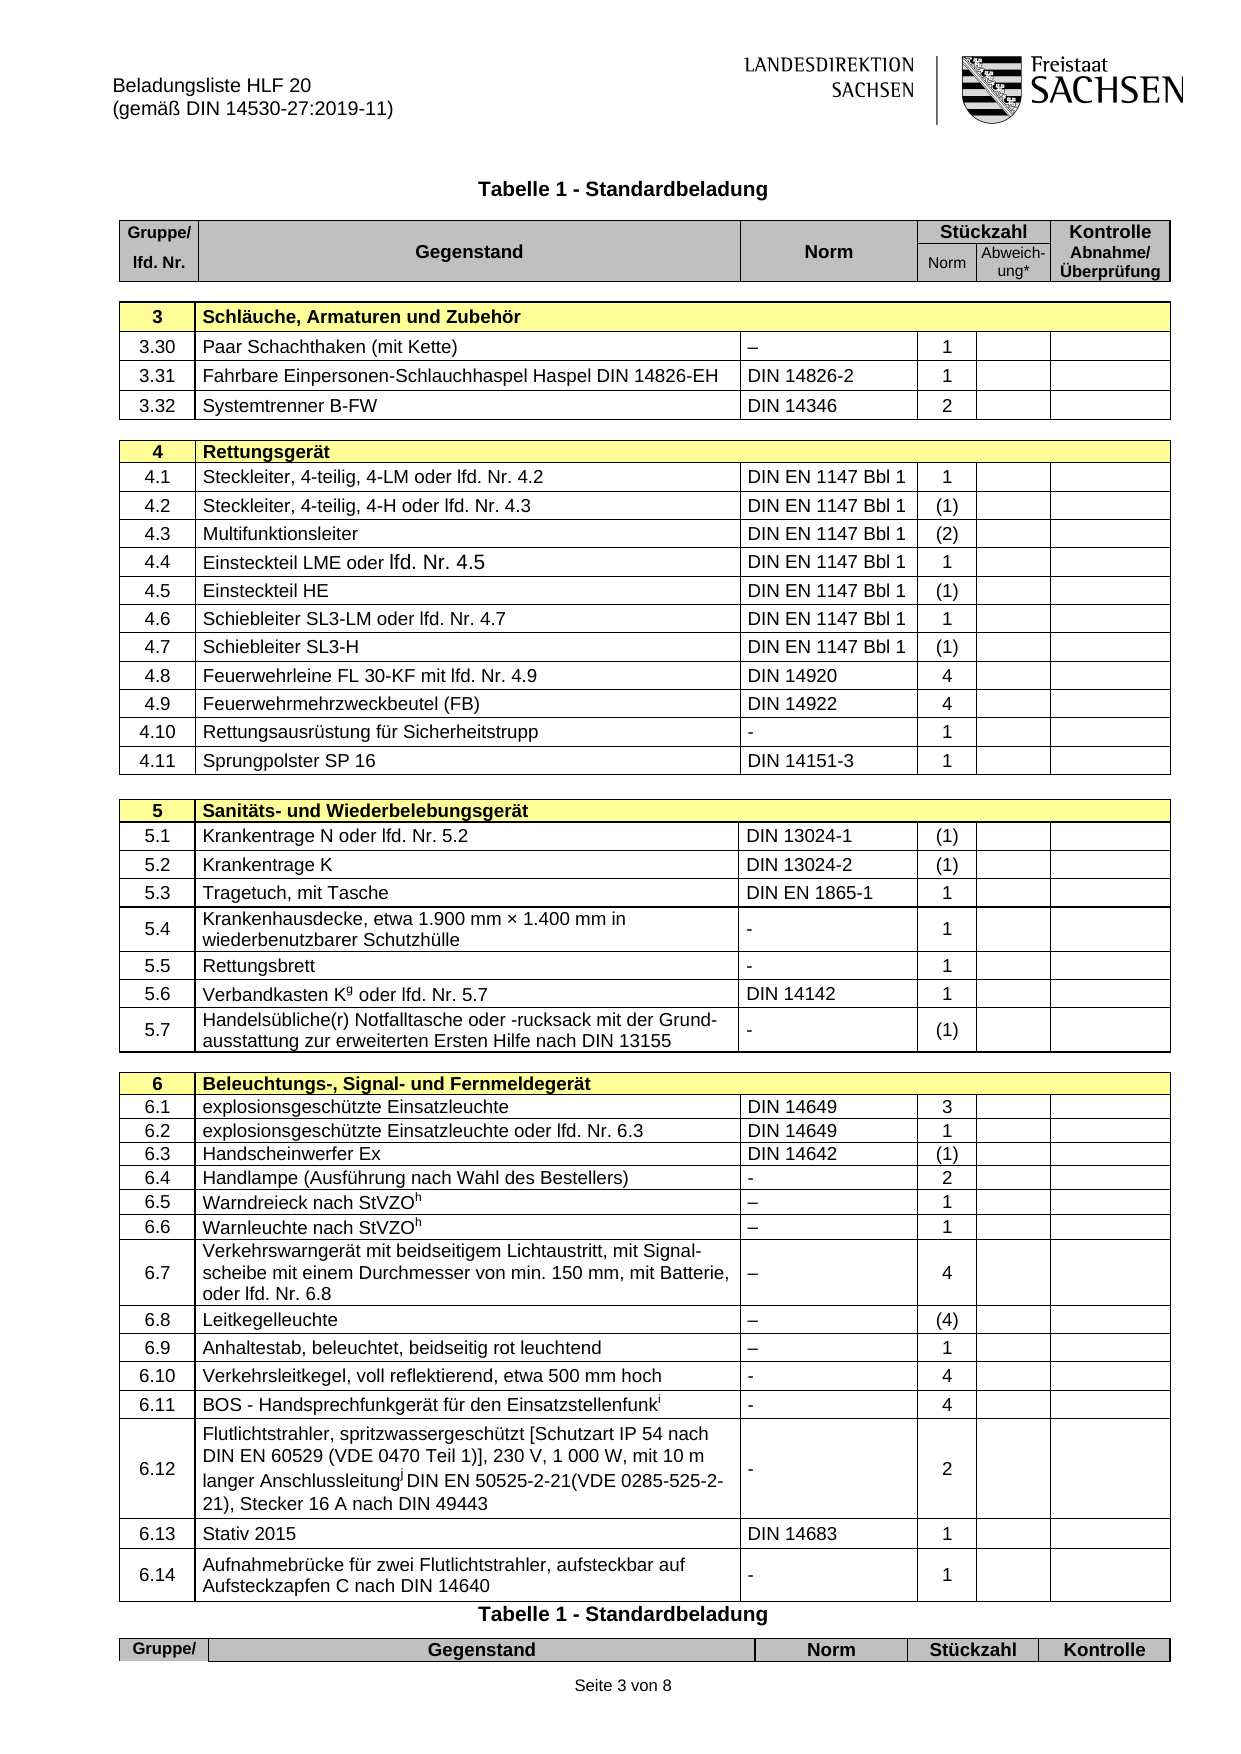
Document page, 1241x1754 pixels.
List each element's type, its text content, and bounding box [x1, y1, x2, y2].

table_cell [1051, 823, 1170, 850]
table_cell [977, 1095, 1050, 1118]
table_cell [977, 1334, 1050, 1361]
table_cell [1051, 690, 1170, 717]
table_cell 5.2 [120, 851, 194, 878]
table_header Norm [756, 1639, 907, 1661]
table_cell Warndreieck nach StVZOh [196, 1190, 740, 1214]
table_cell [1051, 1362, 1170, 1389]
table_cell 4.8 [120, 662, 195, 689]
table_cell [977, 952, 1050, 979]
table_cell 1 [918, 605, 976, 632]
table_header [1039, 1639, 1169, 1661]
table_cell 6.13 [120, 1519, 194, 1548]
table_cell DIN EN 1147 Bbl 1 [741, 548, 917, 576]
table_cell [977, 605, 1050, 632]
table_cell Verkehrswarngerät mit beidseitigem Lichtaustritt, mit Signal-scheibe mit einem Durchmesser von min. 150 mm, mit Batterie, oder lfd. Nr. 6.8 [196, 1240, 740, 1304]
table_cell (4) [918, 1306, 976, 1333]
table_cell [977, 879, 1050, 906]
table_cell [977, 1362, 1050, 1389]
table_cell [1051, 463, 1170, 491]
text Tabelle 1 - Standardbeladung [112, 177, 1134, 201]
table_cell 5.1 [120, 823, 194, 850]
table_cell [1051, 332, 1170, 360]
table_cell [977, 577, 1050, 604]
table_cell – [741, 1334, 917, 1361]
table_header Stückzahl [908, 1639, 1038, 1661]
table_cell Verkehrsleitkegel, voll reflektierend, etwa 500 mm hoch [196, 1362, 740, 1389]
table_cell 1 [918, 1334, 976, 1361]
table_cell 6.3 [120, 1143, 194, 1165]
table_cell 1 [918, 1549, 976, 1601]
table_cell - [739, 952, 917, 979]
table_cell Handlampe (Ausführung nach Wahl des Bestellers) [196, 1166, 740, 1189]
table_cell [1051, 1549, 1170, 1601]
table_cell 2 [918, 391, 976, 419]
table_cell [977, 391, 1050, 419]
table_cell [977, 1166, 1050, 1189]
table_cell 3.32 [120, 391, 194, 419]
table_cell (1) [918, 577, 976, 604]
table_cell 6.1 [120, 1095, 194, 1118]
table_header Norm [741, 221, 917, 281]
table_cell [977, 1391, 1050, 1418]
table_cell [977, 747, 1050, 774]
table_cell – [741, 1215, 917, 1239]
table_cell - [741, 1362, 917, 1389]
table_cell 6.2 [120, 1119, 194, 1142]
table_cell 4.6 [120, 605, 195, 632]
table_cell DIN 14683 [741, 1519, 917, 1548]
table_cell [1051, 1334, 1170, 1361]
table_cell Rettungsbrett [196, 952, 738, 979]
table_cell 6.11 [120, 1391, 194, 1418]
table_cell 1 [918, 1190, 976, 1214]
table_header 3 [120, 303, 194, 331]
table_cell – [741, 1190, 917, 1214]
table_cell [1051, 1008, 1170, 1051]
table_cell 1 [918, 1215, 976, 1239]
table_cell 5.6 [120, 980, 194, 1007]
table_cell 4.9 [120, 690, 195, 717]
table_cell [1051, 908, 1170, 951]
table_cell explosionsgeschützte Einsatzleuchte oder lfd. Nr. 6.3 [196, 1119, 740, 1142]
table_cell [977, 1240, 1050, 1304]
table_cell DIN 14151-3 [741, 747, 917, 774]
picture [744, 56, 1183, 125]
table_cell Krankentrage N oder lfd. Nr. 5.2 [196, 823, 738, 850]
table_cell (1) [918, 1008, 976, 1051]
table_cell 1 [918, 747, 976, 774]
table_cell Flutlichtstrahler, spritzwassergeschützt [Schutzart IP 54 nach DIN EN 60529 (VDE 0470 Teil 1)], 230 V, 1 000 W, mit 10 m langer Anschlussleitungj DIN EN 50525-2-21(VDE 0285-525-2-21), Stecker 16 A nach DIN 49443 [196, 1419, 740, 1518]
table_cell DIN 14346 [741, 391, 917, 419]
table_header Stückzahl [918, 221, 1050, 243]
table_cell - [741, 1391, 917, 1418]
table_cell 4.5 [120, 577, 195, 604]
table_cell - [741, 1166, 917, 1189]
table_cell Einsteckteil LME oder lfd. Nr. 4.5 [196, 548, 740, 576]
table_cell Feuerwehrmehrzweckbeutel (FB) [196, 690, 740, 717]
table_header Gruppe/ [120, 221, 198, 243]
table_cell 6.9 [120, 1334, 194, 1361]
table_cell explosionsgeschützte Einsatzleuchte [196, 1095, 740, 1118]
table_cell 3.31 [120, 361, 194, 390]
table_cell [1051, 1419, 1170, 1518]
table_cell 5.3 [120, 879, 194, 906]
table_cell Handelsübliche(r) Notfalltasche oder -rucksack mit der Grund-ausstattung zur erweiterten Ersten Hilfe nach DIN 13155 [196, 1008, 738, 1051]
table_cell [977, 520, 1050, 547]
table_cell 4 [918, 1240, 976, 1304]
table_cell 6.12 [120, 1419, 194, 1518]
table_cell [977, 851, 1050, 878]
table_cell Krankenhausdecke, etwa 1.900 mm × 1.400 mm in wiederbenutzbarer Schutzhülle [196, 908, 738, 951]
table_cell 1 [918, 952, 976, 979]
table_header Sanitäts- und Wiederbelebungsgerät [196, 800, 1170, 821]
table_cell [1051, 980, 1170, 1007]
table_cell Steckleiter, 4-teilig, 4-H oder lfd. Nr. 4.3 [196, 492, 740, 519]
table_cell [977, 1306, 1050, 1333]
table_cell [1051, 633, 1170, 661]
table_cell [1051, 391, 1170, 419]
table_cell (1) [918, 851, 976, 878]
table_cell (1) [918, 492, 976, 519]
table_cell 4.7 [120, 633, 195, 661]
table_cell 6.8 [120, 1306, 194, 1333]
table_cell 1 [918, 548, 976, 576]
table_cell [977, 463, 1050, 491]
table_cell 4.3 [120, 520, 195, 547]
table_cell Krankentrage K [196, 851, 738, 878]
table_cell [1051, 1391, 1170, 1418]
table_cell [977, 1549, 1050, 1601]
table_cell [1051, 747, 1170, 774]
table_cell 3.30 [120, 332, 194, 360]
table_cell [977, 690, 1050, 717]
table_cell 3 [918, 1095, 976, 1118]
table_cell DIN 14642 [741, 1143, 917, 1165]
table_cell Warnleuchte nach StVZOh [196, 1215, 740, 1239]
table_cell [1051, 851, 1170, 878]
table_cell [1051, 548, 1170, 576]
table_cell [977, 1190, 1050, 1214]
table_cell [1051, 952, 1170, 979]
table_cell – [741, 332, 917, 360]
table_cell 4.1 [120, 463, 195, 491]
table_cell 1 [918, 361, 976, 390]
table_cell – [741, 1240, 917, 1304]
table_cell DIN 13024-2 [739, 851, 917, 878]
table_cell Fahrbare Einpersonen-Schlauchhaspel Haspel DIN 14826-EH [196, 361, 740, 390]
table_cell DIN 13024-1 [739, 823, 917, 850]
table_cell [1051, 492, 1170, 519]
table_cell DIN 14142 [739, 980, 917, 1007]
table_cell 6.14 [120, 1549, 194, 1601]
table_cell [977, 361, 1050, 390]
table_cell Einsteckteil HE [196, 577, 740, 604]
table_cell - [741, 1419, 917, 1518]
table_cell Rettungsausrüstung für Sicherheitstrupp [196, 718, 740, 746]
table_cell 4.11 [120, 747, 195, 774]
table_cell 2 [918, 1166, 976, 1189]
table_cell 1 [918, 1519, 976, 1548]
table_cell 6.4 [120, 1166, 194, 1189]
table_cell 4 [918, 1391, 976, 1418]
table_cell [977, 1143, 1050, 1165]
table_cell Anhaltestab, beleuchtet, beidseitig rot leuchtend [196, 1334, 740, 1361]
table_header 6 [120, 1073, 194, 1094]
table_cell 4.10 [120, 718, 195, 746]
table_cell 1 [918, 718, 976, 746]
table_cell [1051, 718, 1170, 746]
table_cell DIN EN 1147 Bbl 1 [741, 492, 917, 519]
table_cell [1051, 662, 1170, 689]
table_header Schläuche, Armaturen und Zubehör [196, 303, 1170, 331]
table_cell Paar Schachthaken (mit Kette) [196, 332, 740, 360]
table_cell (1) [918, 823, 976, 850]
table_cell 6.5 [120, 1190, 194, 1214]
table_cell [977, 1419, 1050, 1518]
table_cell (1) [918, 633, 976, 661]
table_cell DIN EN 1147 Bbl 1 [741, 520, 917, 547]
table_cell 6.10 [120, 1362, 194, 1389]
table_cell [1051, 1166, 1170, 1189]
table_cell (1) [918, 1143, 976, 1165]
table_cell - [739, 1008, 917, 1051]
table_cell [977, 823, 1050, 850]
table_cell [977, 332, 1050, 360]
table_header Beleuchtungs-, Signal- und Fernmeldegerät [196, 1073, 1170, 1094]
table_header Rettungsgerät [196, 441, 1170, 462]
table_cell [1051, 1095, 1170, 1118]
table_cell [977, 1008, 1050, 1051]
table_cell [977, 492, 1050, 519]
table_cell Feuerwehrleine FL 30-KF mit lfd. Nr. 4.9 [196, 662, 740, 689]
table_cell [1051, 1143, 1170, 1165]
table_cell 1 [918, 463, 976, 491]
table_cell 5.4 [120, 908, 194, 951]
table_cell Abweich-ung* [977, 244, 1050, 281]
table_cell - [741, 718, 917, 746]
table_cell [1051, 361, 1170, 390]
table_header Gruppe/ [120, 1639, 208, 1661]
table_cell 1 [918, 332, 976, 360]
table_cell [1051, 605, 1170, 632]
table_cell 1 [918, 1119, 976, 1142]
table_cell 4 [918, 1362, 976, 1389]
table_cell [977, 1519, 1050, 1548]
table_cell [1051, 879, 1170, 906]
table_cell Stativ 2015 [196, 1519, 740, 1548]
table_cell DIN 14826-2 [741, 361, 917, 390]
table_cell Norm [918, 244, 976, 281]
table_cell [1051, 1215, 1170, 1239]
table_cell 1 [918, 980, 976, 1007]
table_cell DIN EN 1865-1 [739, 879, 917, 906]
table_cell 4 [918, 690, 976, 717]
table_cell Schiebleiter SL3-H [196, 633, 740, 661]
table_cell [1051, 1119, 1170, 1142]
table_cell - [741, 1549, 917, 1601]
table_cell [1051, 1306, 1170, 1333]
table_cell [977, 633, 1050, 661]
table_cell [1051, 1190, 1170, 1214]
table_cell [977, 1215, 1050, 1239]
table_cell [977, 662, 1050, 689]
table_cell DIN EN 1147 Bbl 1 [741, 605, 917, 632]
table_cell 6.6 [120, 1215, 194, 1239]
table_header 5 [120, 800, 194, 821]
table_cell Steckleiter, 4-teilig, 4-LM oder lfd. Nr. 4.2 [196, 463, 740, 491]
table_cell [977, 718, 1050, 746]
table_cell Handscheinwerfer Ex [196, 1143, 740, 1165]
table_header 4 [120, 441, 195, 462]
table_cell [977, 980, 1050, 1007]
table_cell Schiebleiter SL3-LM oder lfd. Nr. 4.7 [196, 605, 740, 632]
table_cell 1 [918, 908, 976, 951]
table_cell – [741, 1306, 917, 1333]
table_cell Systemtrenner B-FW [196, 391, 740, 419]
table_cell 1 [918, 879, 976, 906]
table_header Kontrolle Abnahme/ Überprüfung [1051, 221, 1169, 281]
table_cell [977, 908, 1050, 951]
table_cell DIN 14649 [741, 1095, 917, 1118]
table_cell DIN EN 1147 Bbl 1 [741, 577, 917, 604]
table_cell - [739, 908, 917, 951]
table_cell DIN EN 1147 Bbl 1 [741, 463, 917, 491]
table_cell Verbandkasten Kg oder lfd. Nr. 5.7 [196, 980, 738, 1007]
table_cell 5.5 [120, 952, 194, 979]
table_cell [1051, 577, 1170, 604]
table_cell DIN 14649 [741, 1119, 917, 1142]
table_cell [1051, 520, 1170, 547]
table_cell [977, 1119, 1050, 1142]
table_cell 5.7 [120, 1008, 194, 1051]
table_cell [1051, 1519, 1170, 1548]
table_cell lfd. Nr. [120, 243, 198, 281]
table_cell 4.2 [120, 492, 195, 519]
table_cell Multifunktionsleiter [196, 520, 740, 547]
table_cell (2) [918, 520, 976, 547]
table_cell [977, 548, 1050, 576]
table_cell DIN 14922 [741, 690, 917, 717]
text Tabelle 1 - Standardbeladung [112, 1602, 1134, 1626]
table_cell 4.4 [120, 548, 195, 576]
table_cell Aufnahmebrücke für zwei Flutlichtstrahler, aufsteckbar auf Aufsteckzapfen C nach DIN 14640 [196, 1549, 740, 1601]
table_header Gegenstand [199, 221, 740, 281]
table_cell Sprungpolster SP 16 [196, 747, 740, 774]
table_cell Leitkegelleuchte [196, 1306, 740, 1333]
table_cell DIN EN 1147 Bbl 1 [741, 633, 917, 661]
table_cell Tragetuch, mit Tasche [196, 879, 738, 906]
table_cell DIN 14920 [741, 662, 917, 689]
table_cell BOS - Handsprechfunkgerät für den Einsatzstellenfunki [196, 1391, 740, 1418]
table_cell [1051, 1240, 1170, 1304]
table_header Gegenstand [209, 1639, 754, 1661]
table_cell 4 [918, 662, 976, 689]
table_cell 2 [918, 1419, 976, 1518]
table_cell 6.7 [120, 1240, 194, 1304]
